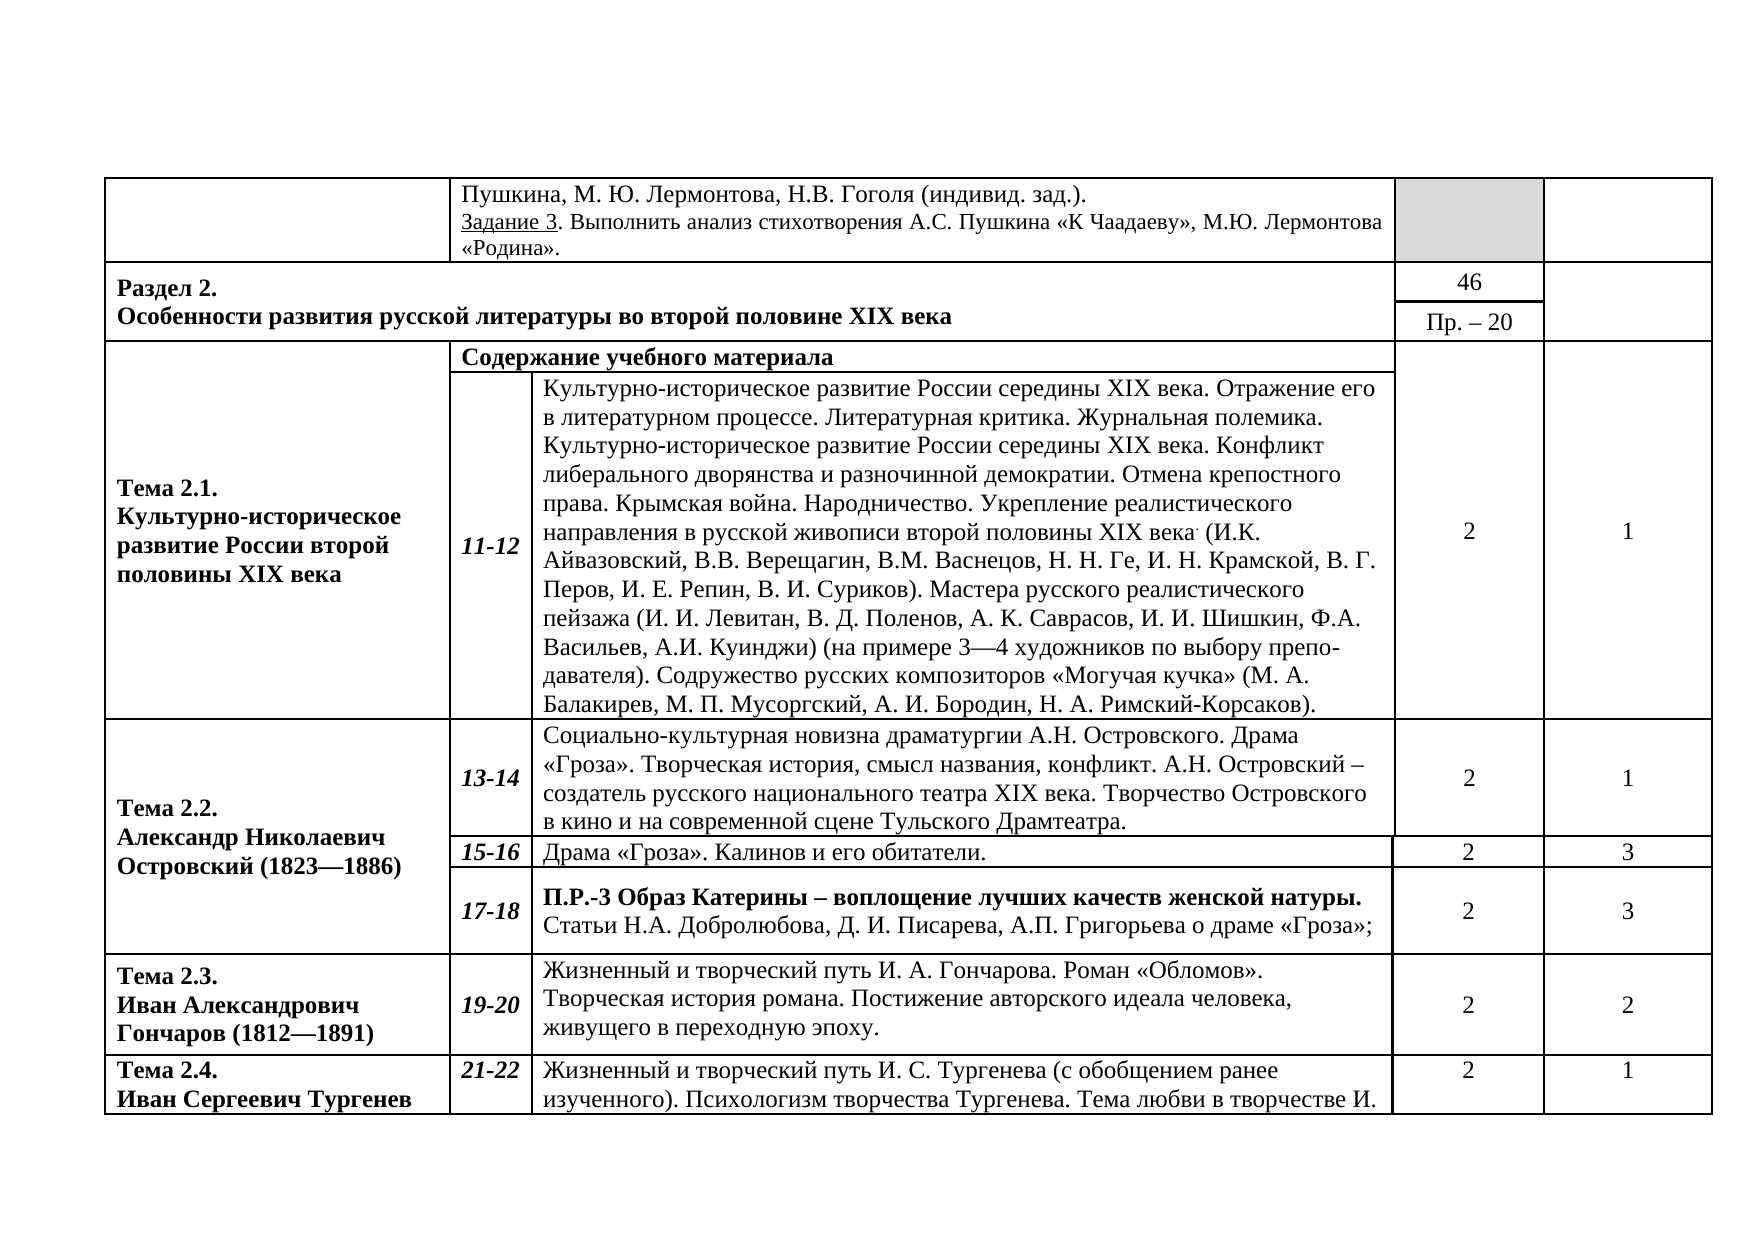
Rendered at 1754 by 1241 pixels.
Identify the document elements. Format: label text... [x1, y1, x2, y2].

table_cell 2 [1545, 955, 1711, 1053]
table_cell [1545, 179, 1711, 261]
table_cell 1 [1545, 1056, 1711, 1113]
table_cell 2 [1394, 955, 1543, 1053]
table_cell П.Р.-3 Образ Катерины – воплощение лучших качеств женской натуры. Статьи Н.А. Добролюбова, Д. И. Писарева, А.П. Григорьева о драме «Гроза»; [533, 868, 1391, 953]
table_cell 2 [1396, 342, 1543, 718]
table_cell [451, 179, 1394, 261]
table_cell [533, 1056, 1391, 1113]
table_cell Тема 2.3. Иван Александрович Гончаров (1812—1891) [106, 955, 449, 1053]
table_cell 2 [1394, 868, 1543, 953]
table_cell Тема 2.1. Культурно-историческое развитие России второй половины XIX века [106, 342, 449, 718]
table_cell 1 [1545, 342, 1711, 718]
table_cell 19-20 [451, 955, 531, 1053]
table_cell Тема 2.2. Александр Николаевич Островский (1823—1886) [106, 720, 449, 953]
table_cell Драма «Гроза». Калинов и его обитатели. [533, 837, 1391, 866]
table_cell 2 [1394, 1056, 1543, 1113]
table_cell 21-22 [451, 1056, 531, 1113]
table_cell 13-14 [451, 720, 531, 835]
table_cell 5 [1396, 179, 1543, 261]
table_cell Культурно-историческое развитие России середины XIX века. Отражение его в литературном процессе. Литературная критика. Журнальная полемика. Культурно-историческое развитие России середины XIX века. Конфликт либерального дворянства и разночинной демократии. Отмена крепостного права. Крымская война. Народничество. Укрепление реалистического направления в русской живописи второй половины XIX века. (И.К. Айвазовский, В.В. Верещагин, В.М. Васнецов, Н. Н. Ге, И. Н. Крамской, В. Г. Перов, И. Е. Репин, В. И. Суриков). Мастера русского реалистического пейзажа (И. И. Левитан, В. Д. Поленов, А. К. Саврасов, И. И. Шишкин, Ф.А. Васильев, А.И. Куинджи) (на примере 3—4 художников по выбору преподавателя). Содружество русских композиторов «Могучая кучка» (М. А. Балакирев, М. П. Мусоргский, А. И. Бородин, Н. А. Римский-Корсаков). [533, 373, 1394, 718]
table_cell 11-12 [451, 373, 531, 718]
table_cell 46 [1396, 263, 1543, 300]
table_cell 2 [1394, 837, 1543, 866]
table_cell 3 [1545, 868, 1711, 953]
table_cell [106, 179, 449, 261]
table_cell 3 [1545, 837, 1711, 866]
table_cell 2 [1396, 720, 1543, 835]
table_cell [106, 1056, 449, 1113]
table_cell Раздел 2. Особенности развития русской литературы во второй половине XIX века [106, 263, 1394, 340]
table_cell Пр. – 20 [1396, 303, 1543, 340]
table_cell 1 [1545, 720, 1711, 835]
table_cell [1545, 263, 1711, 340]
table_cell Социально-культурная новизна драматургии А.Н. Островского. Драма «Гроза». Творческая история, смысл названия, конфликт. А.Н. Островский – создатель русского национального театра XIX века. Творчество Островского в кино и на современной сцене Тульского Драмтеатра. [533, 720, 1394, 835]
table_cell Содержание учебного материала [451, 342, 1394, 371]
table_cell 15-16 [451, 837, 531, 866]
table_cell Жизненный и творческий путь И. А. Гончарова. Роман «Обломов». Творческая история романа. Постижение авторского идеала человека, живущего в переходную эпоху. [533, 955, 1391, 1053]
table_cell 17-18 [451, 868, 531, 953]
